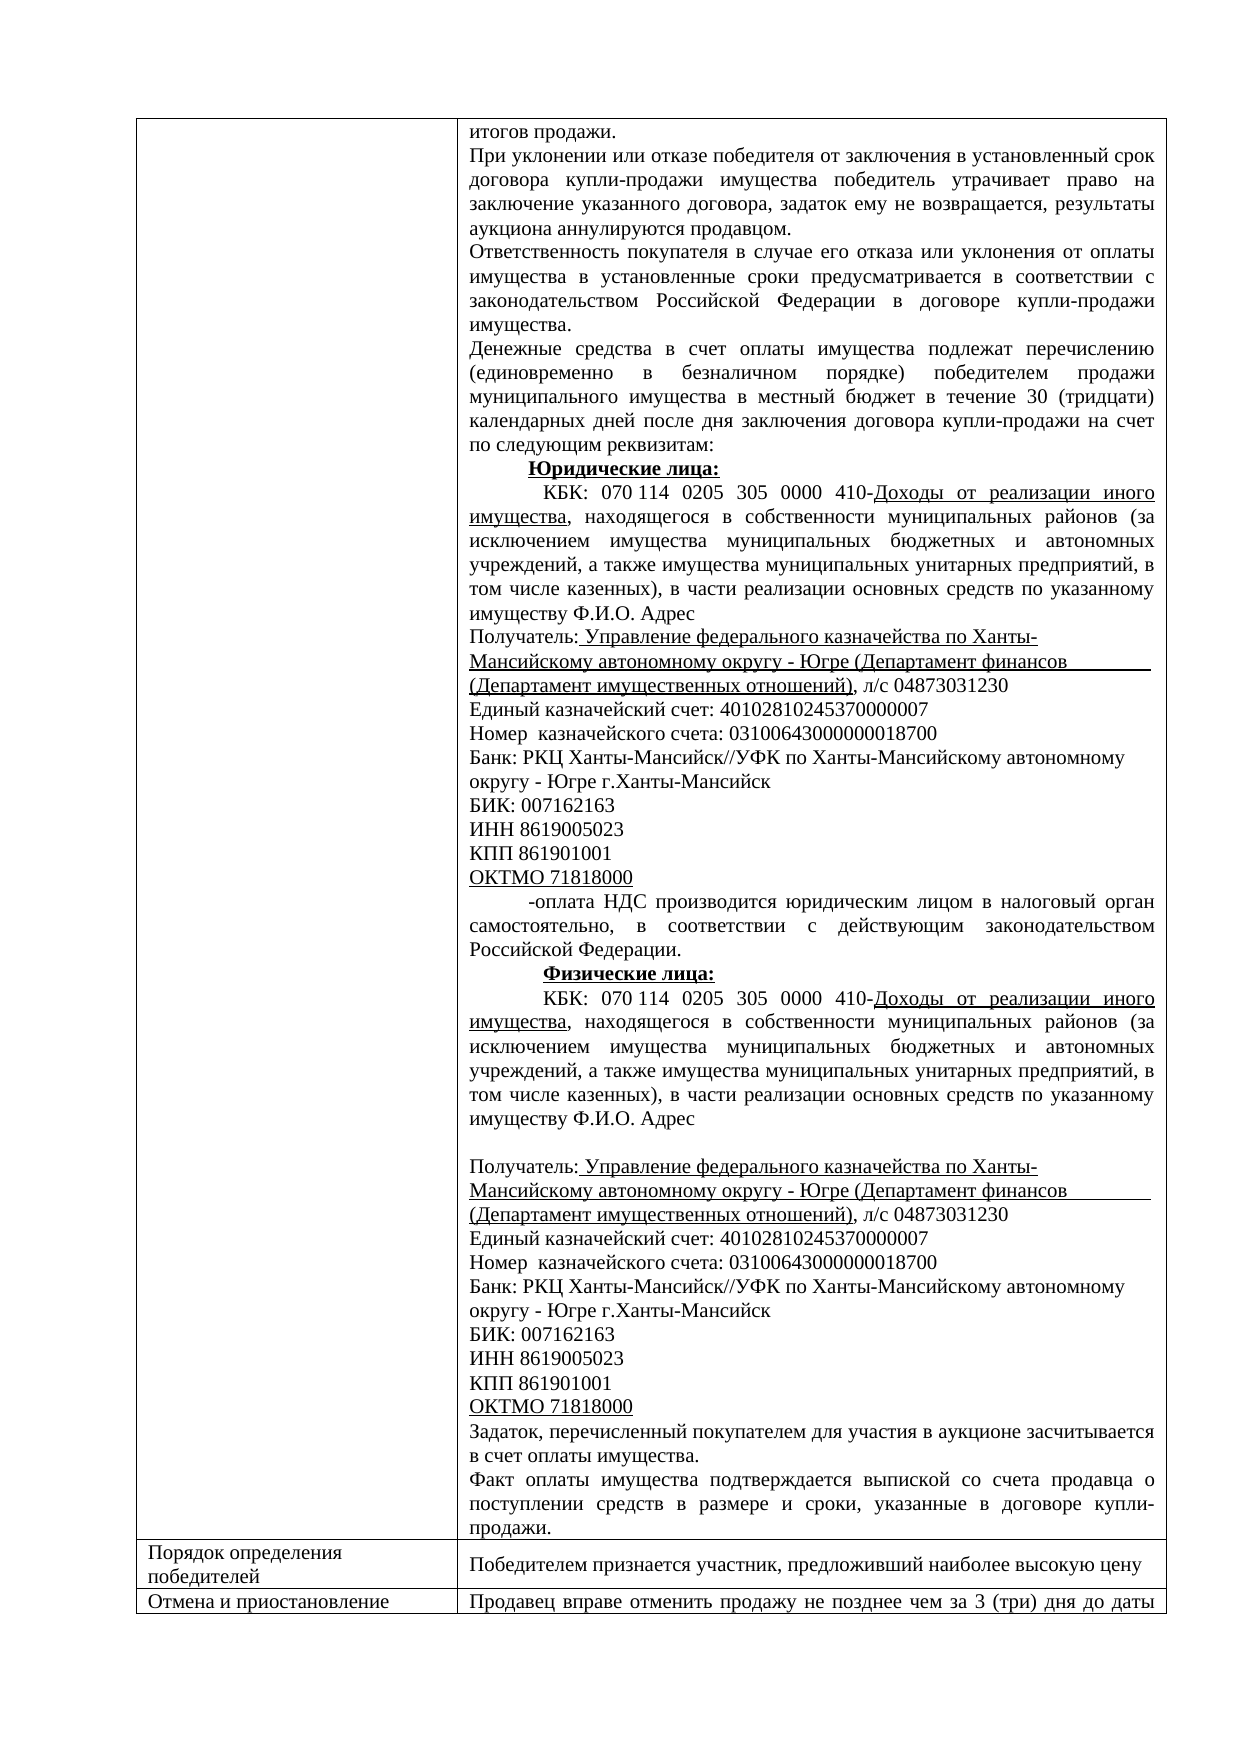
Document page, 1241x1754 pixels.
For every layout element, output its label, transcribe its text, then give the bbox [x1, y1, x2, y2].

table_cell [137, 119, 457, 1539]
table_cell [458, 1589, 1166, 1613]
table_cell Победителем признается участник, предложивший наиболее высокую цену [458, 1540, 1166, 1588]
table_cell Порядок определения победителей [137, 1540, 457, 1588]
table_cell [137, 1589, 457, 1613]
